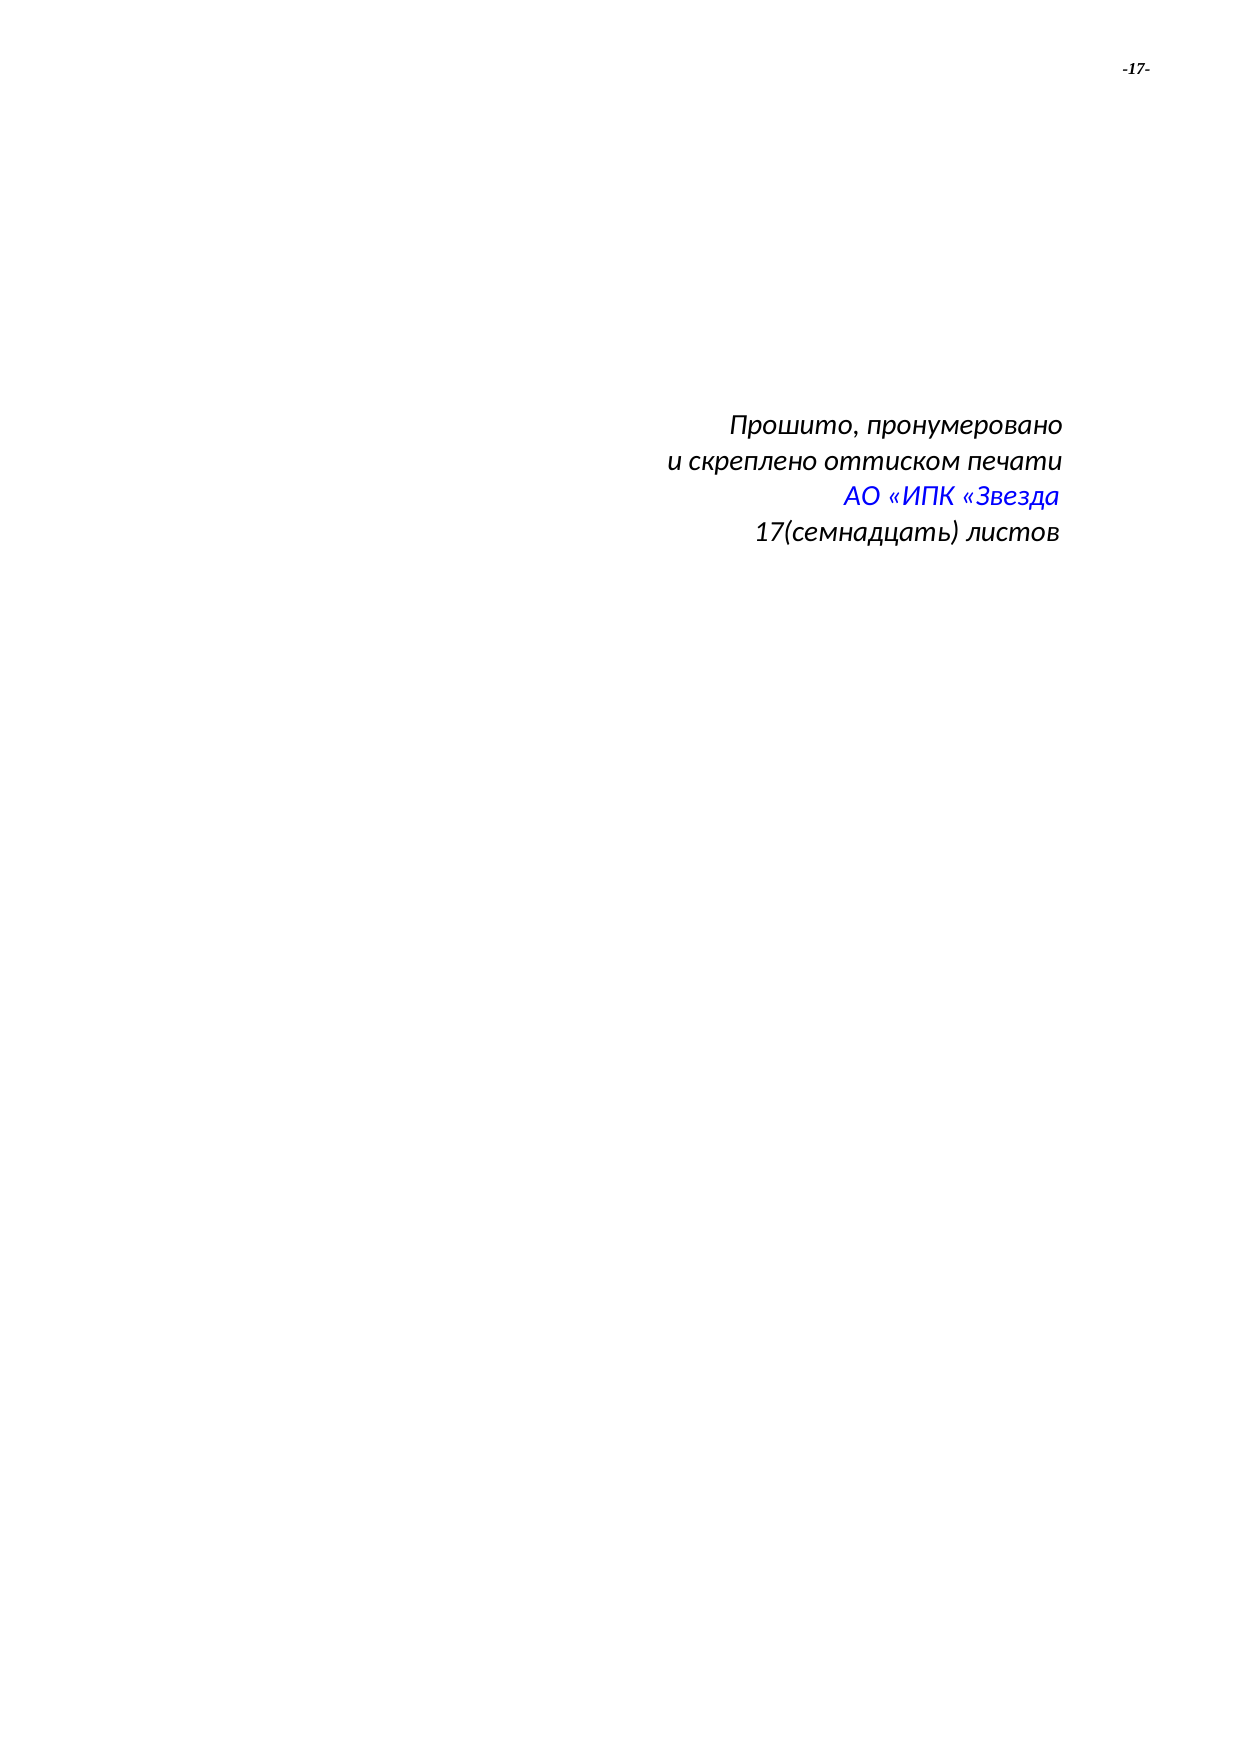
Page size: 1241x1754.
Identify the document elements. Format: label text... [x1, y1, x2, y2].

text и скреплено оттиском печати [118, 442, 1063, 477]
text 17(семнадцать) листов [118, 513, 1063, 548]
text АО «ИПК «Звезда [118, 477, 1063, 513]
text Прошито, пронумеровано [118, 406, 1063, 442]
